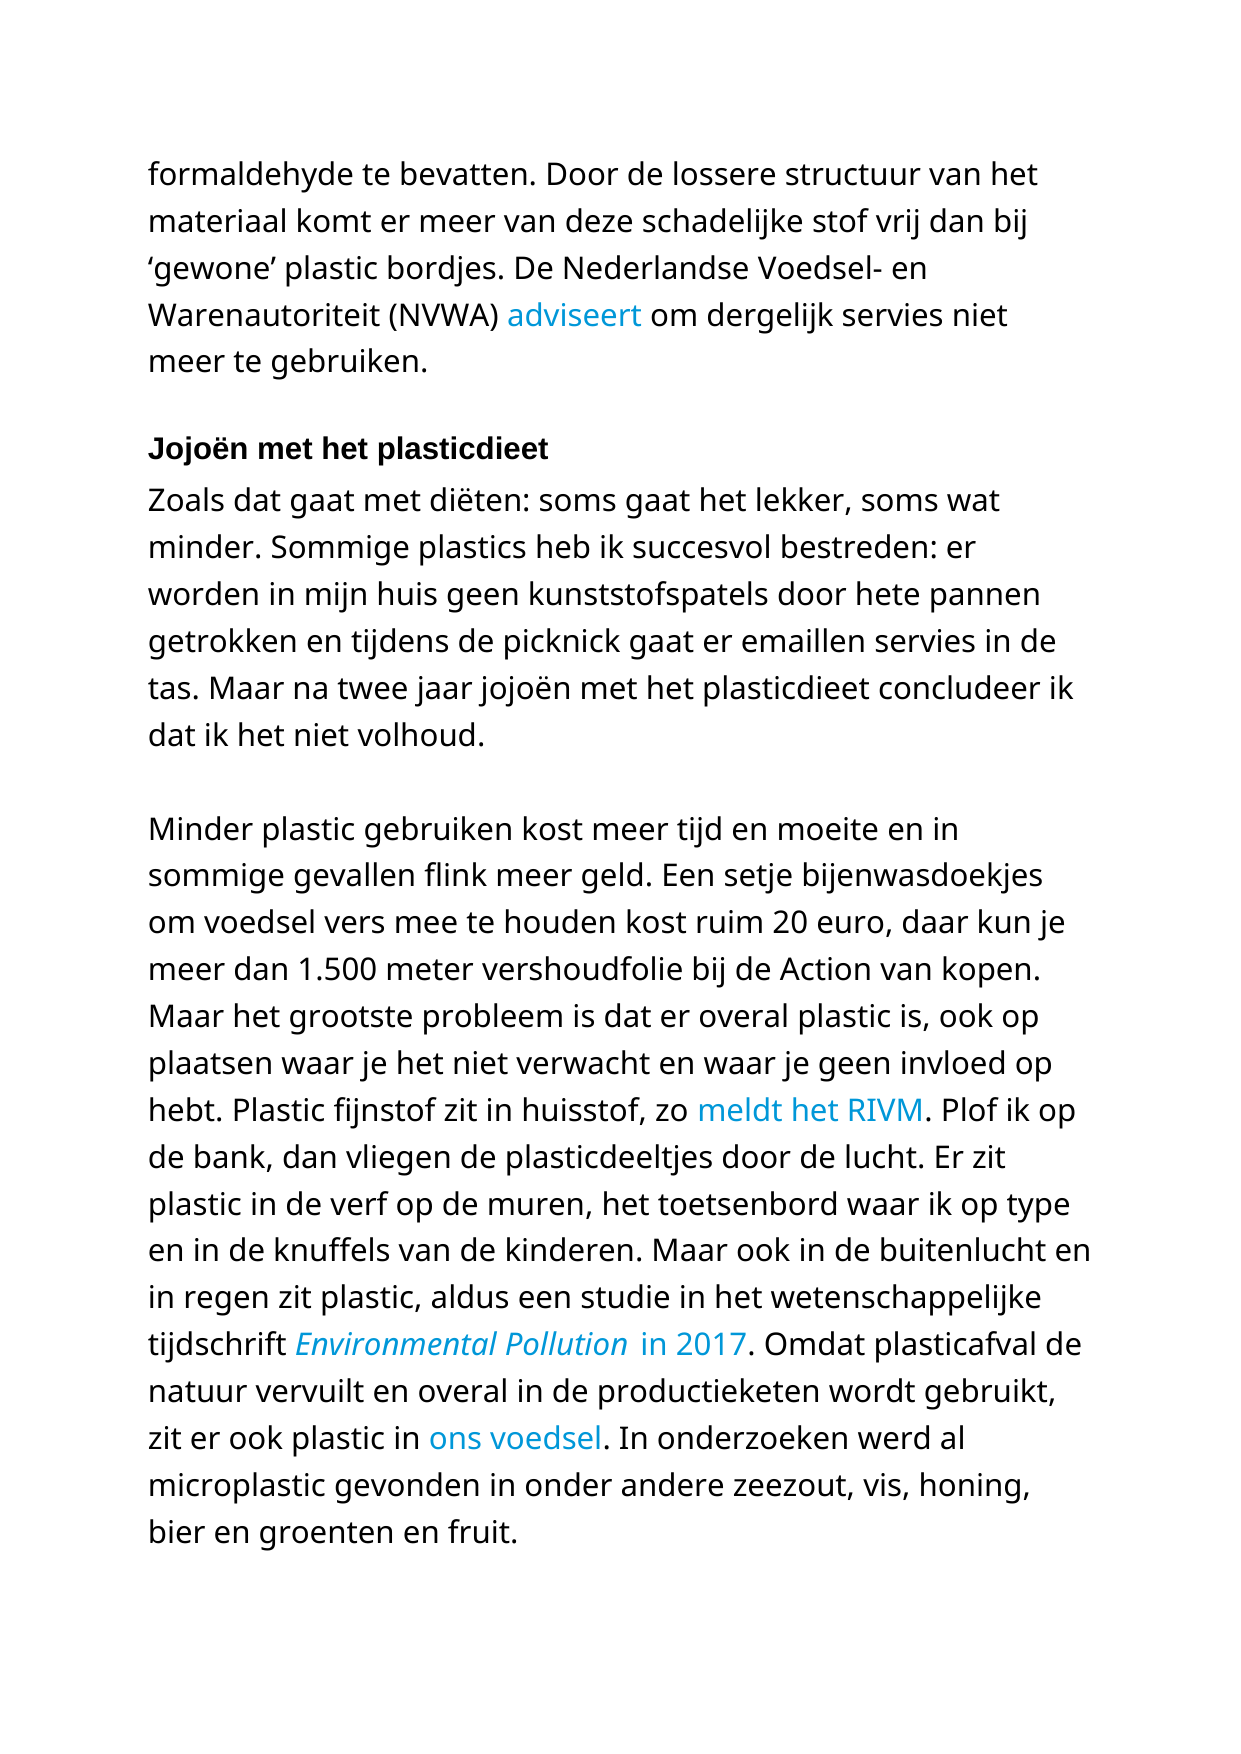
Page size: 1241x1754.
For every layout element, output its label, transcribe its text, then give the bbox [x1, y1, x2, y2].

text Zoals dat gaat met diëten: soms gaat het lekker, soms wat minder. Sommige plastics heb ik succesvol bestreden: er worden in mijn huis geen kunststofspatels door hete pannen getrokken en tijdens de picknick gaat er emaillen servies in de tas. Maar na twee jaar jojoën met het plasticdieet concludeer ik dat ik het niet volhoud. [148, 474, 1093, 755]
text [148, 148, 1093, 382]
text Minder plastic gebruiken kost meer tijd en moeite en in sommige gevallen flink meer geld. Een setje bijenwasdoekjes om voedsel vers mee te houden kost ruim 20 euro, daar kun je meer dan 1.500 meter vershoudfolie bij de Action van kopen. Maar het grootste probleem is dat er overal plastic is, ook op plaatsen waar je het niet verwacht en waar je geen invloed op hebt. Plastic fijnstof zit in huisstof, zo meldt het RIVM. Plof ik op de bank, dan vliegen de plasticdeeltjes door de lucht. Er zit plastic in de verf op de muren, het toetsenbord waar ik op type en in de knuffels van de kinderen. Maar ook in de buitenlucht en in regen zit plastic, aldus een studie in het wetenschappelijke tijdschrift Environmental Pollution in 2017. Omdat plasticafval de natuur vervuilt en overal in de productieketen wordt gebruikt, zit er ook plastic in ons voedsel. In onderzoeken werd al microplastic gevonden in onder andere zeezout, vis, honing, bier en groenten en fruit. [148, 802, 1093, 1552]
text Jojoën met het plasticdieet [148, 429, 1093, 466]
